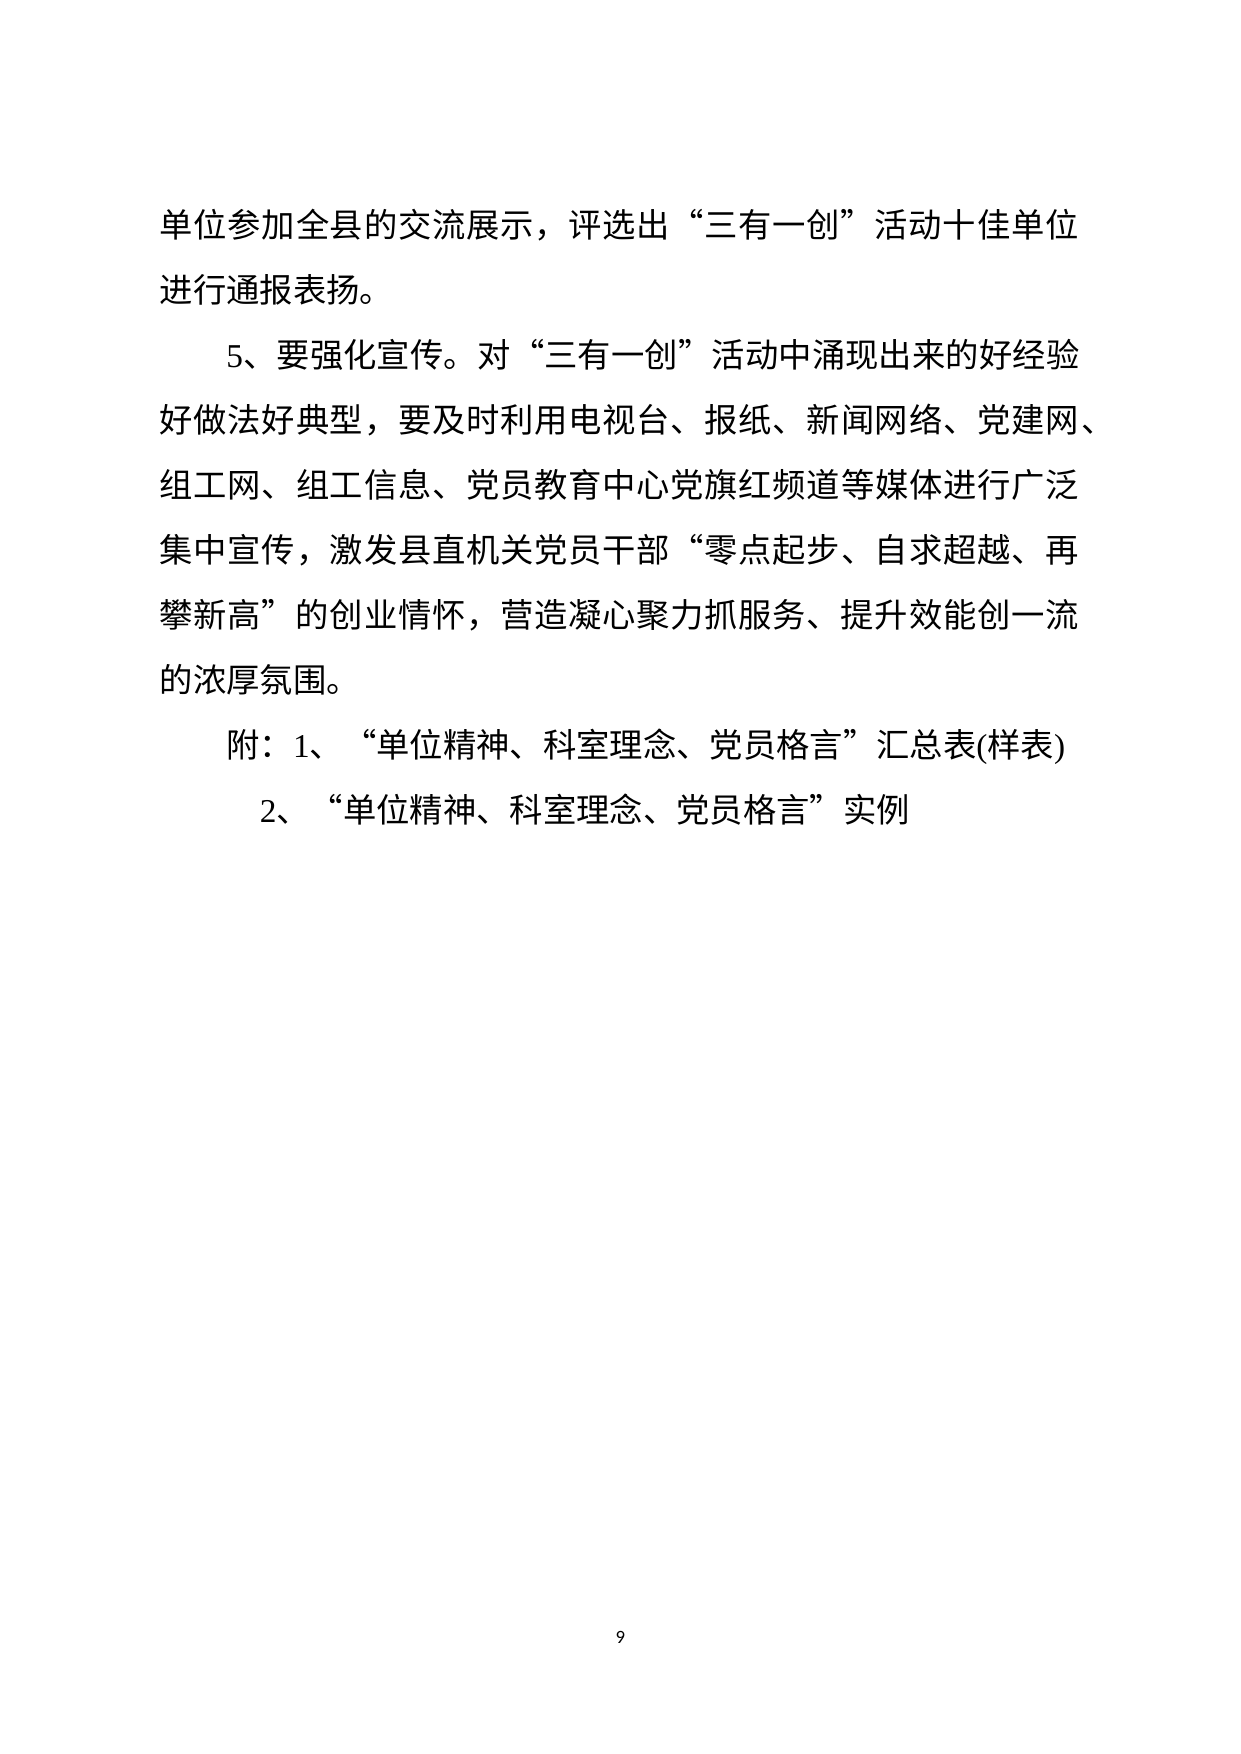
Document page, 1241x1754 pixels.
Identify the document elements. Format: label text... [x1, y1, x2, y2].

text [159, 190, 1081, 320]
text 2、“单位精神、科室理念、党员格言”实例 [159, 775, 1081, 840]
text 5、要强化宣传。对“三有一创”活动中涌现出来的好经验好做法好典型，要及时利用电视台、报纸、新闻网络、党建网、组工网、组工信息、党员教育中心党旗红频道等媒体进行广泛集中宣传，激发县直机关党员干部“零点起步、自求超越、再攀新高”的创业情怀，营造凝心聚力抓服务、提升效能创一流的浓厚氛围。 [159, 320, 1081, 710]
text 附：1、“单位精神、科室理念、党员格言”汇总表(样表) [159, 710, 1081, 775]
